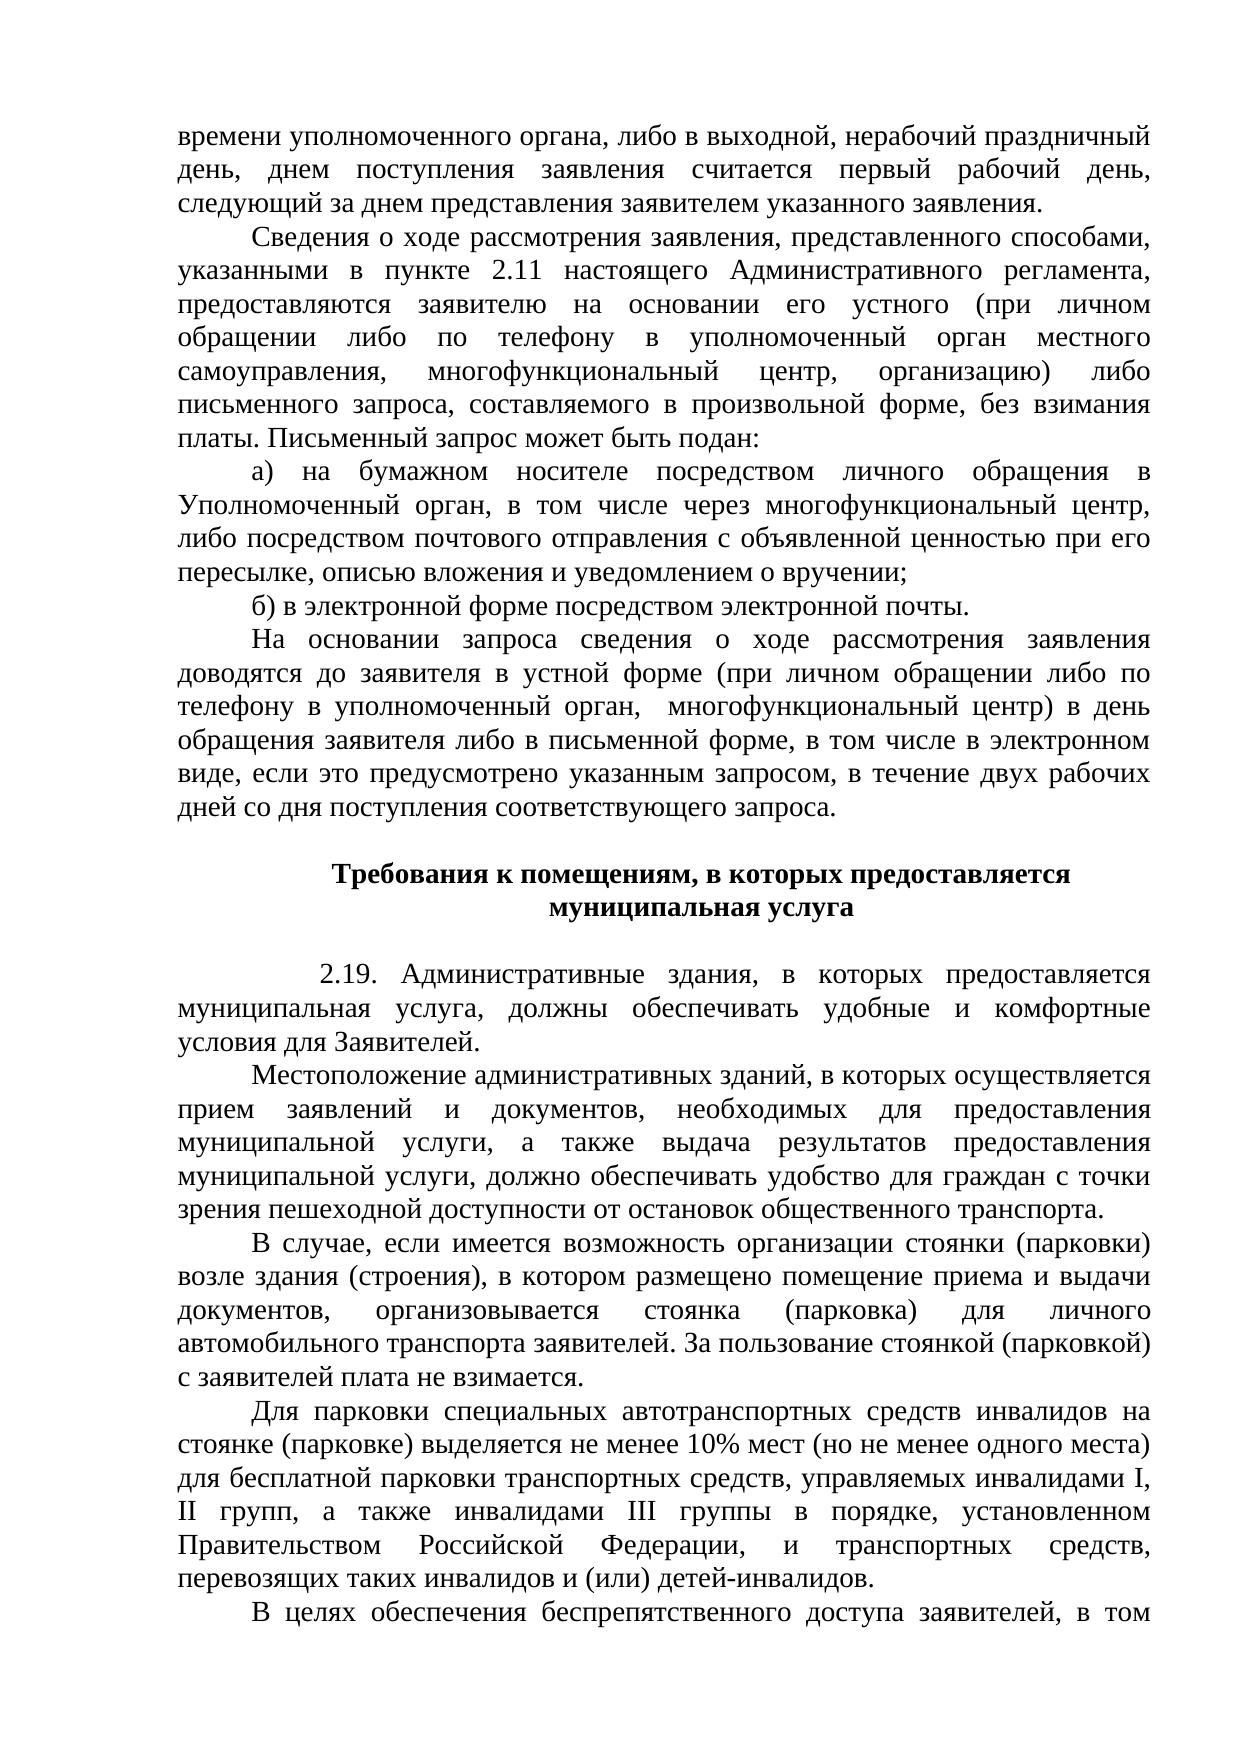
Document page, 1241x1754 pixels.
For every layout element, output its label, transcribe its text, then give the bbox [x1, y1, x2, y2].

text Местоположение административных зданий, в которых осуществляется прием заявлений и документов, необходимых для предоставления муниципальной услуги, а также выдача результатов предоставления муниципальной услуги, должно обеспечивать удобство для граждан с точки зрения пешеходной доступности от остановок общественного транспорта. [177, 1057, 1152, 1225]
text На основании запроса сведения о ходе рассмотрения заявления доводятся до заявителя в устной форме (при личном обращении либо по телефону в уполномоченный орган, многофункциональный центр) в день обращения заявителя либо в письменной форме, в том числе в электронном виде, если это предусмотрено указанным запросом, в течение двух рабочих дней со дня поступления соответствующего запроса. [177, 621, 1152, 822]
text Для парковки специальных автотранспортных средств инвалидов на стоянке (парковке) выделяется не менее 10% мест (но не менее одного места) для бесплатной парковки транспортных средств, управляемых инвалидами I, II групп, а также инвалидами III группы в порядке, установленном Правительством Российской Федерации, и транспортных средств, перевозящих таких инвалидов и (или) детей-инвалидов. [177, 1393, 1152, 1594]
text 2.19. Административные здания, в которых предоставляется муниципальная услуга, должны обеспечивать удобные и комфортные условия для Заявителей. [177, 957, 1152, 1057]
text муниципальная услуга [177, 889, 1152, 923]
text а) на бумажном носителе посредством личного обращения в Уполномоченный орган, в том числе через многофункциональный центр, либо посредством почтового отправления с объявленной ценностью при его пересылке, описью вложения и уведомлением о вручении; [177, 453, 1152, 588]
text Сведения о ходе рассмотрения заявления, представленного способами, указанными в пункте 2.11 настоящего Административного регламента, предоставляются заявителю на основании его устного (при личном обращении либо по телефону в уполномоченный орган местного самоуправления, многофункциональный центр, организацию) либо письменного запроса, составляемого в произвольной форме, без взимания платы. Письменный запрос может быть подан: [177, 219, 1152, 453]
text В случае, если имеется возможность организации стоянки (парковки) возле здания (строения), в котором размещено помещение приема и выдачи документов, организовывается стоянка (парковка) для личного автомобильного транспорта заявителей. За пользование стоянкой (парковкой) с заявителей плата не взимается. [177, 1225, 1152, 1393]
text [177, 1594, 1152, 1627]
text Требования к помещениям, в которых предоставляется [177, 856, 1152, 889]
text б) в электронной форме посредством электронной почты. [177, 588, 1152, 621]
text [177, 118, 1152, 219]
